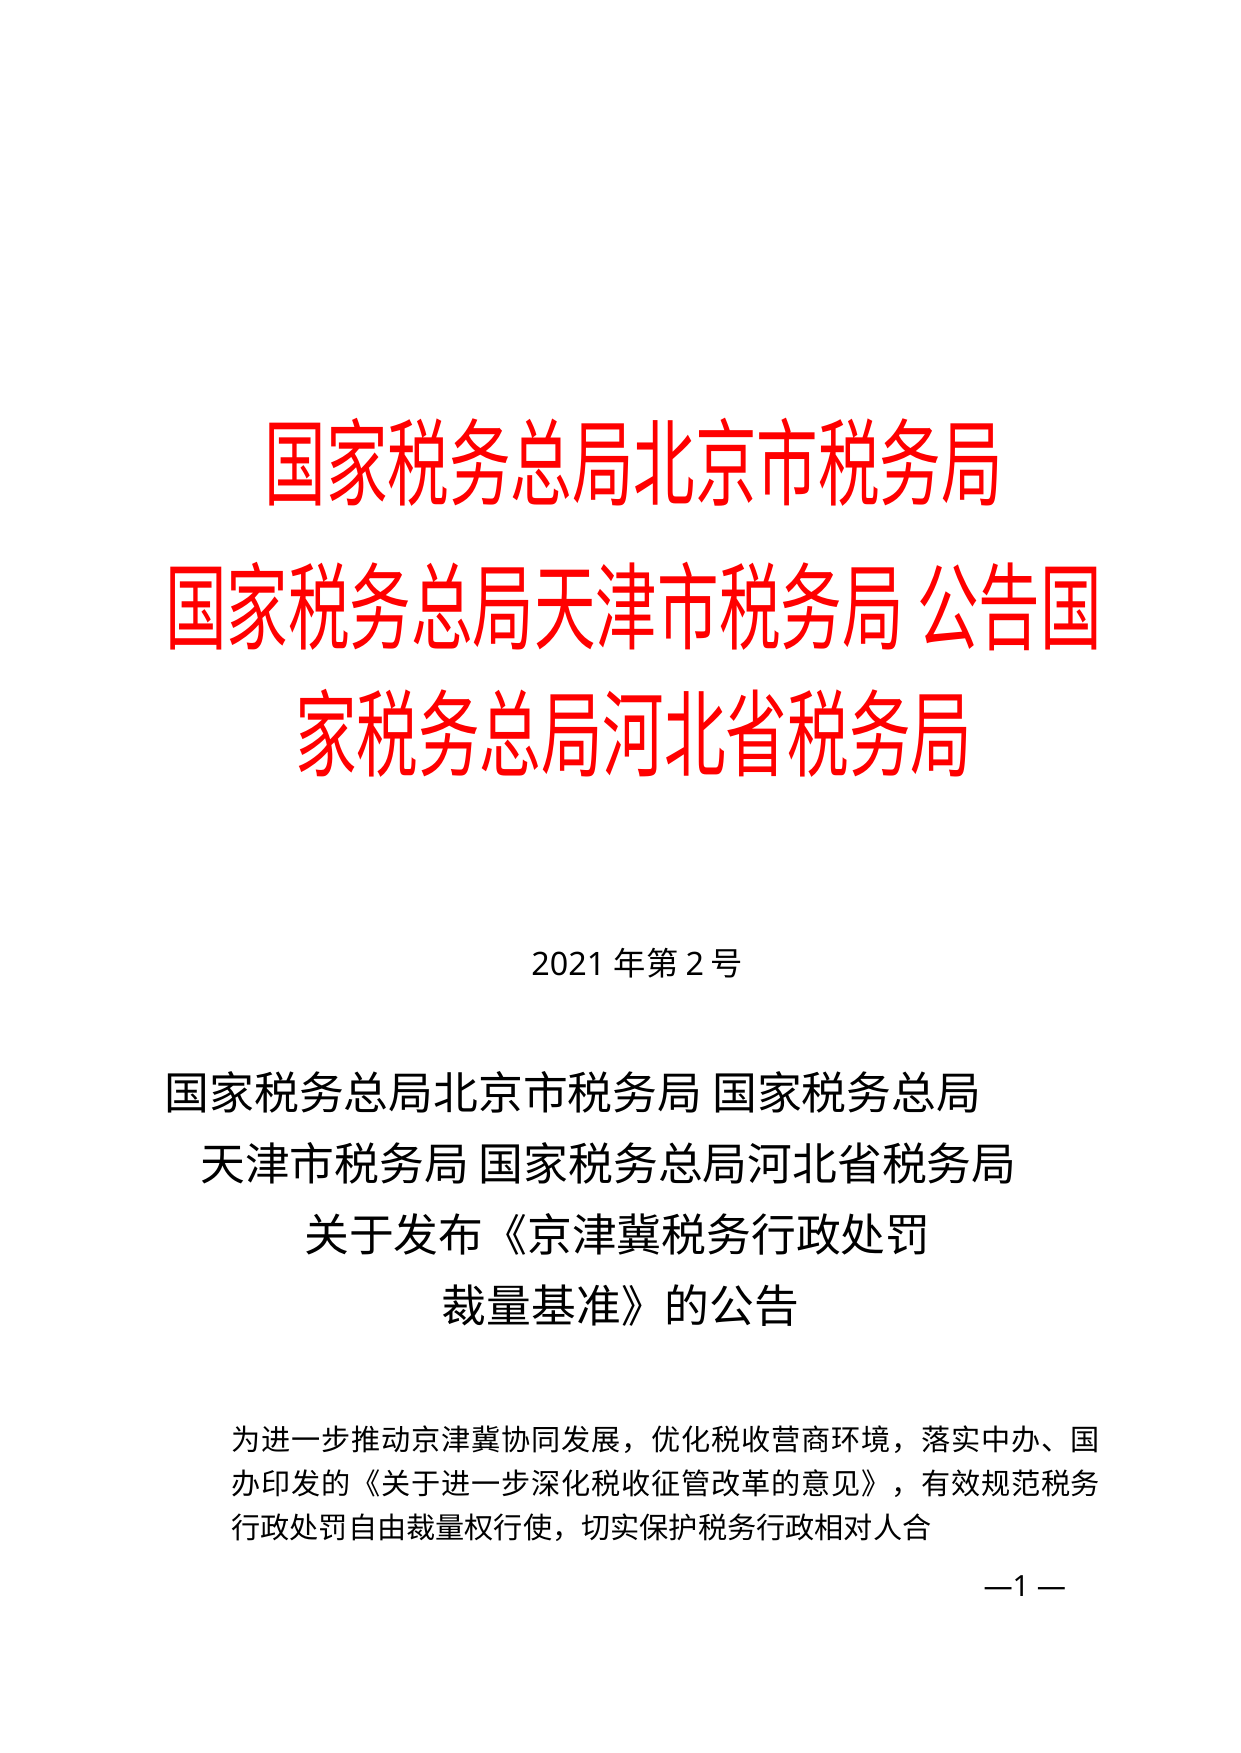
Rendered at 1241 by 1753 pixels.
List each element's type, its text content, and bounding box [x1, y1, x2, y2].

text 裁量基准》的公告 [442, 1282, 1103, 1332]
text 国家税务总局天津市税务局 公告国家税务总局河北省税务局 [164, 541, 1103, 795]
text 国家税务总局北京市税务局 [164, 416, 1103, 520]
text 国家税务总局北京市税务局 国家税务总局 [164, 1068, 1103, 1120]
text 天津市税务局 国家税务总局河北省税务局 [200, 1141, 1103, 1191]
text —1 — [983, 1568, 1103, 1603]
text 为进一步推动京津冀协同发展，优化税收营商环境，落实中办、国办印发的《关于进一步深化税收征管改革的意见》，有效规范税务行政处罚自由裁量权行使，切实保护税务行政相对人合 [231, 1416, 1103, 1547]
text 2021 年第 2号 [531, 941, 1103, 984]
text 关于发布《京津冀税务行政处罚 [304, 1211, 1103, 1261]
